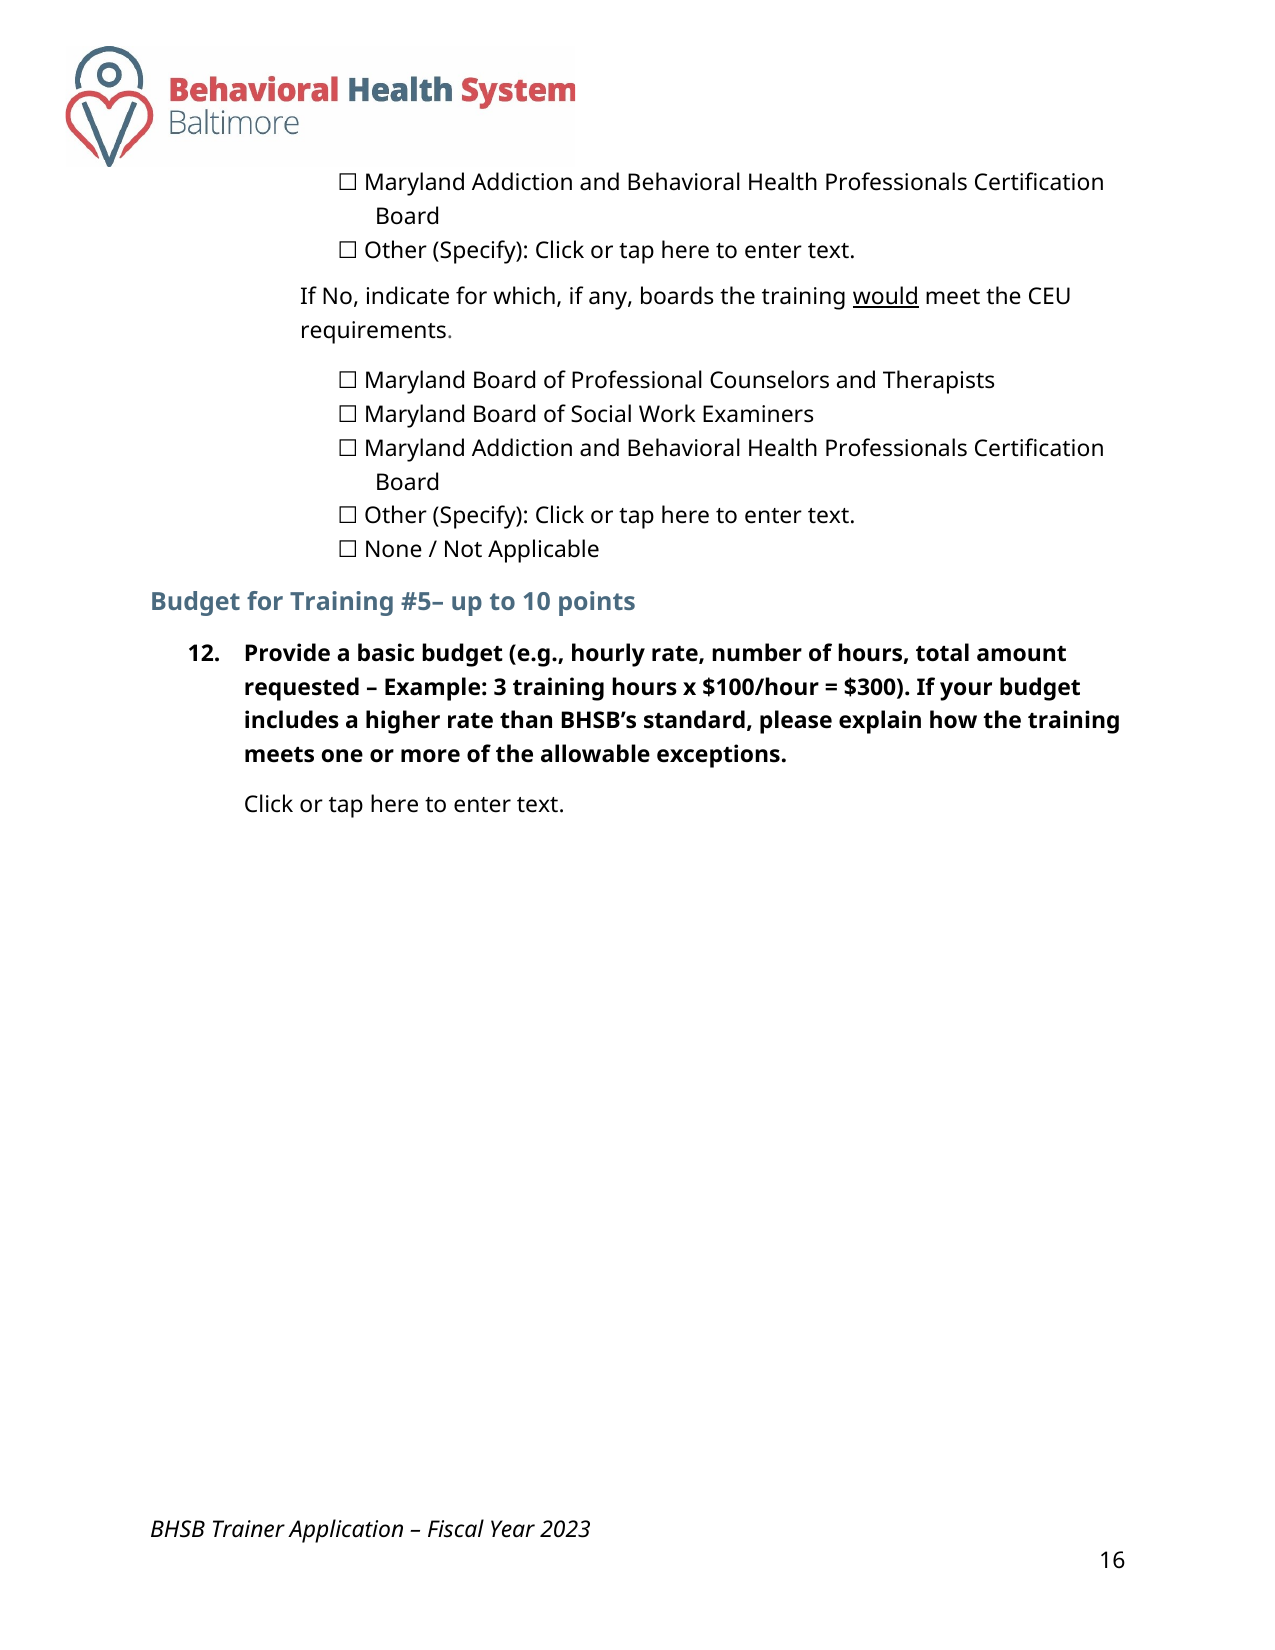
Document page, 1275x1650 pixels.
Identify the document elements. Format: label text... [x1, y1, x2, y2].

text Other (Specify): [337, 234, 1125, 265]
list Provide a basic budget (e.g., hourly rate, number of hours, total amount requested – Example: 3 training hours x $100/hour = $300). If your budget includes a higher rate than BHSB’s standard, please explain how the training meets one or more of the allowable exceptions. [187, 637, 1125, 769]
text Budget for Training #5– up to 10 points [150, 583, 1125, 617]
text Other (Specify): [337, 499, 1125, 530]
text Maryland Addiction and Behavioral Health Professionals Certification Board [337, 432, 1125, 497]
text None / Not Applicable [337, 533, 1125, 564]
text Maryland Board of Social Work Examiners [337, 398, 1125, 429]
text Maryland Board of Professional Counselors and Therapists [337, 364, 1125, 395]
text Maryland Addiction and Behavioral Health Professionals Certification Board [337, 166, 1125, 231]
picture [65, 46, 575, 167]
text If No, indicate for which, if any, boards the training would meet the CEU requirements. [300, 280, 1125, 345]
